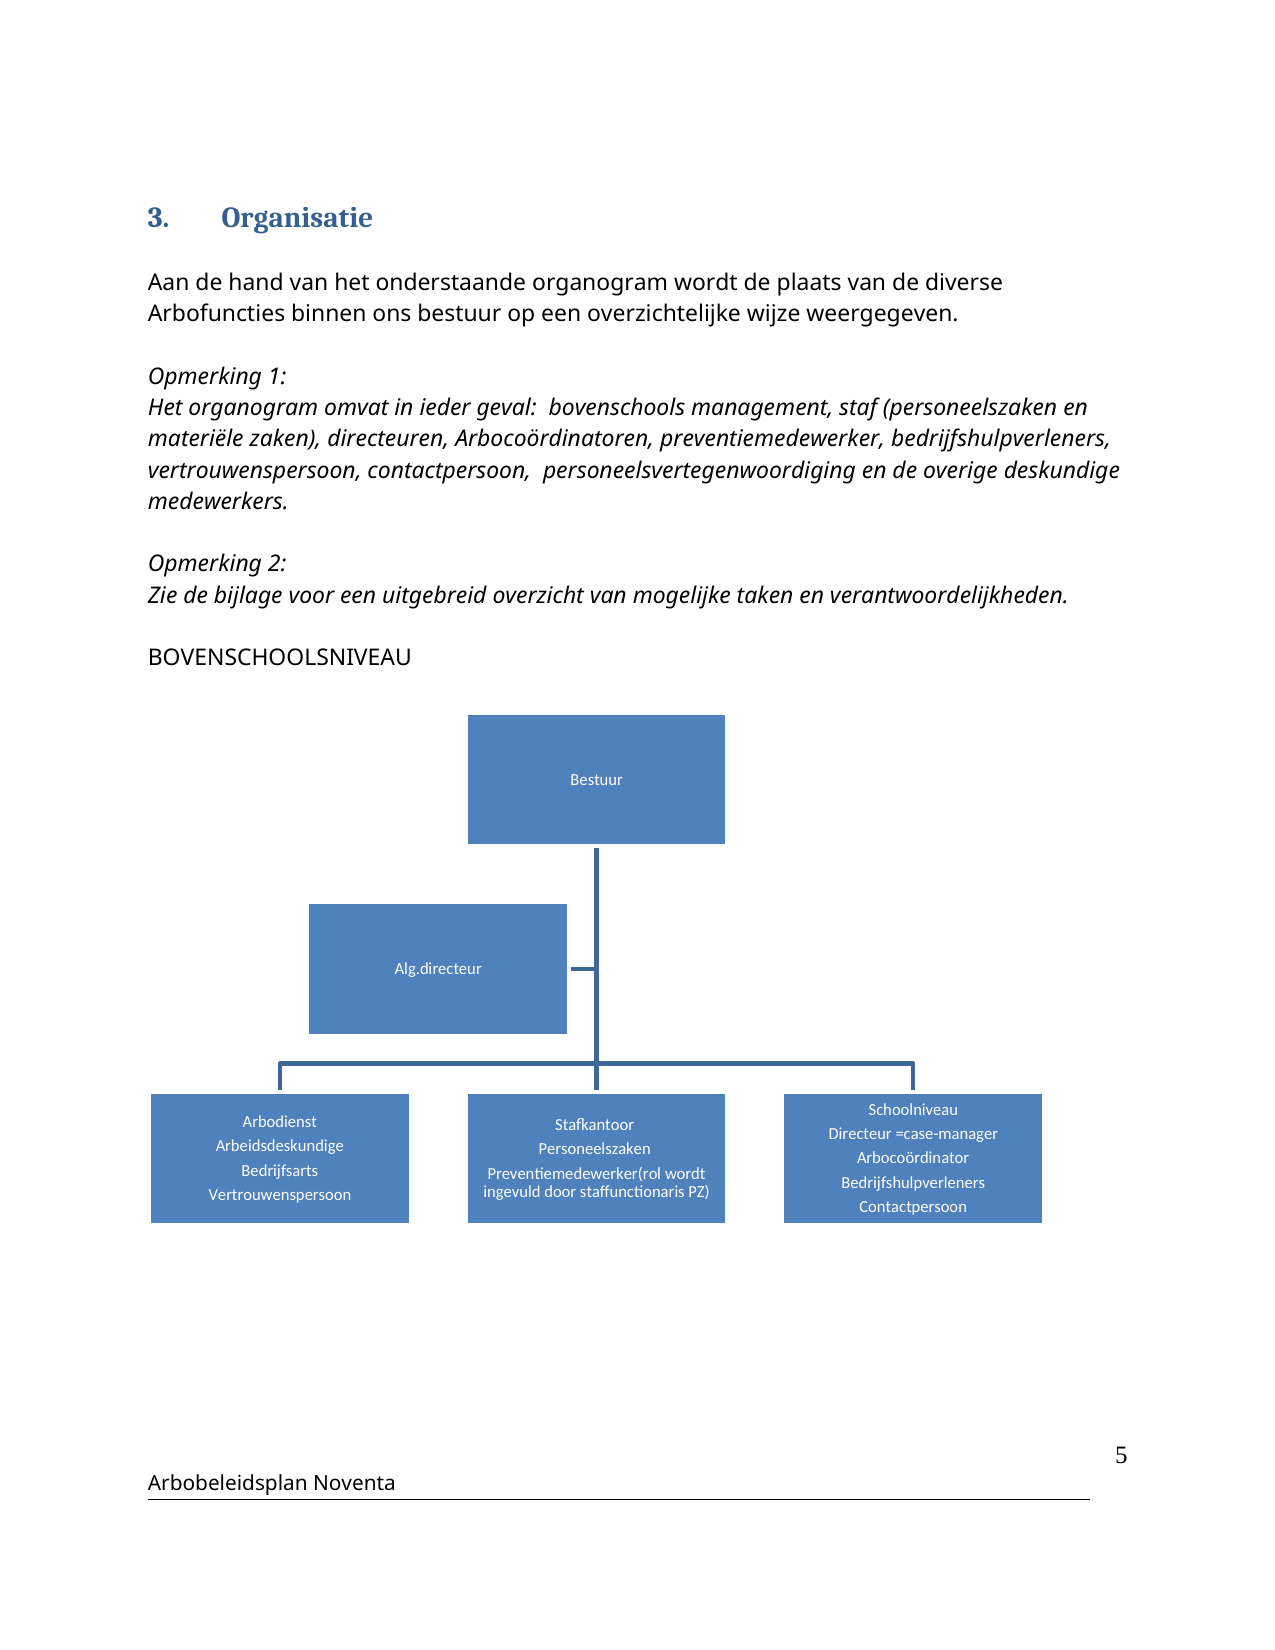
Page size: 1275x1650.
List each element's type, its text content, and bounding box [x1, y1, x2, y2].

text Opmerking 1: [148, 360, 1127, 391]
text Opmerking 2: [148, 547, 1127, 579]
text Zie de bijlage voor een uitgebreid overzicht van mogelijke taken en verantwoordelijkheden. [148, 579, 1127, 610]
text Het organogram omvat in ieder geval: bovenschools management, staf (personeelszaken en materiële zaken), directeuren, Arbocoördinatoren, preventiemedewerker, bedrijfshulpverleners, vertrouwenspersoon, contactpersoon, personeelsvertegenwoordiging en de overige deskundige medewerkers. [148, 391, 1127, 516]
text BOVENSCHOOLSNIVEAU [148, 641, 1127, 672]
text Aan de hand van het onderstaande organogram wordt de plaats van de diverse Arbofuncties binnen ons bestuur op een overzichtelijke wijze weergegeven. [148, 266, 1127, 329]
subtitle 3. Organisatie [148, 201, 1127, 235]
